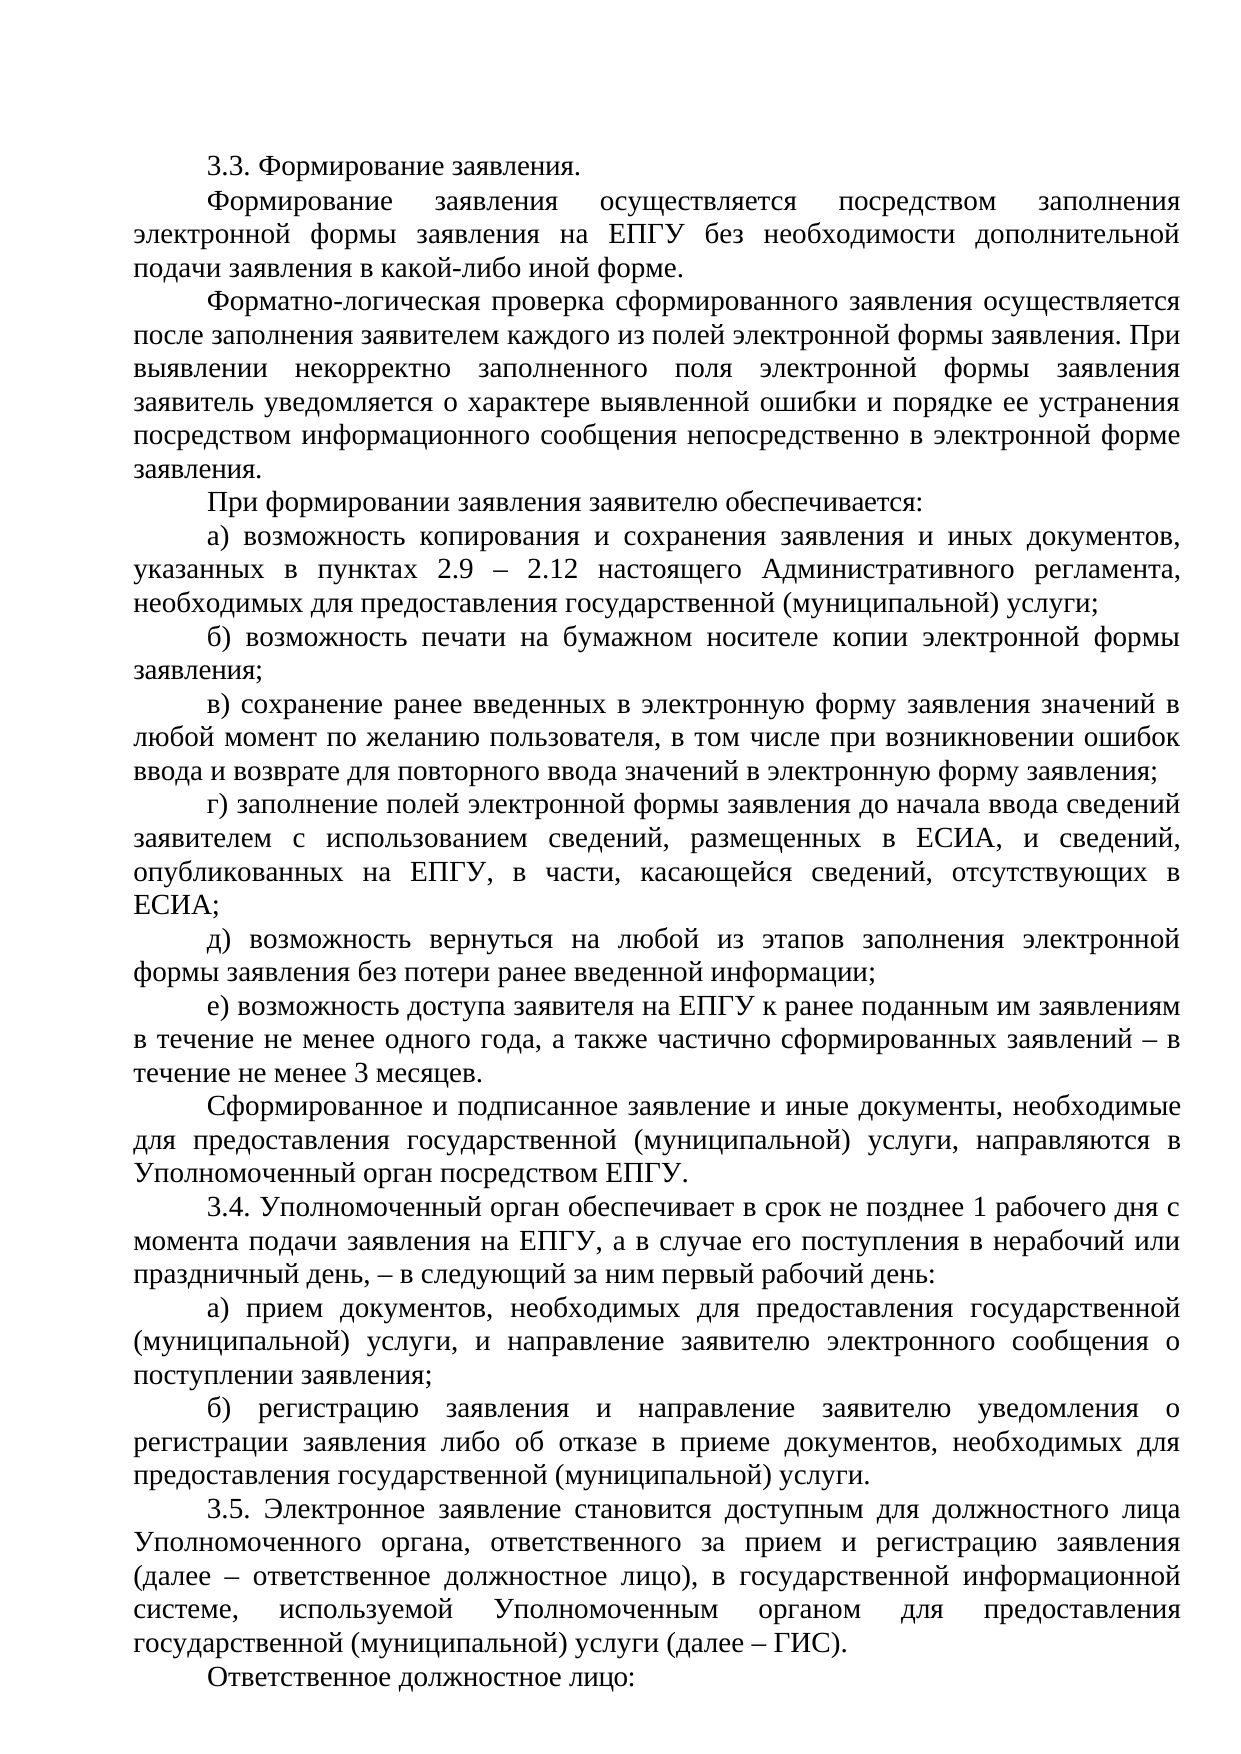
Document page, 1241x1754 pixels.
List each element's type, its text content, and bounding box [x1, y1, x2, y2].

text Ответственное должностное лицо: [207, 1659, 1223, 1692]
text Формирование заявления осуществляется посредством заполнения электронной формы заявления на ЕПГУ без необходимости дополнительной подачи заявления в какой-либо иной форме. [133, 183, 1181, 283]
list Уполномоченный орган обеспечивает в срок не позднее 1 рабочего дня с момента подачи заявления на ЕПГУ, а в случае его поступления в нерабочий или праздничный день, – в следующий за ним первый рабочий день: [133, 1189, 1181, 1290]
text а) прием документов, необходимых для предоставления государственной (муниципальной) услуги, и направление заявителю электронного сообщения о поступлении заявления; [133, 1290, 1182, 1390]
text е) возможность доступа заявителя на ЕПГУ к ранее поданным им заявлениям в течение не менее одного года, а также частично сформированных заявлений – в течение не менее 3 месяцев. [133, 988, 1182, 1088]
text б) возможность печати на бумажном носителе копии электронной формы заявления; [133, 619, 1181, 686]
text При формировании заявления заявителю обеспечивается: [207, 484, 1223, 518]
list Электронное заявление становится доступным для должностного лица Уполномоченного органа, ответственного за прием и регистрацию заявления (далее – ответственное должностное лицо), в государственной информационной системе, используемой Уполномоченным органом для предоставления государственной (муниципальной) услуги (далее – ГИС). [133, 1491, 1182, 1659]
text Сформированное и подписанное заявление и иные документы, необходимые для предоставления государственной (муниципальной) услуги, направляются в Уполномоченный орган посредством ЕПГУ. [133, 1088, 1182, 1189]
text б) регистрацию заявления и направление заявителю уведомления о регистрации заявления либо об отказе в приеме документов, необходимых для предоставления государственной (муниципальной) услуги. [133, 1390, 1181, 1491]
text д) возможность вернуться на любой из этапов заполнения электронной формы заявления без потери ранее введенной информации; [133, 921, 1181, 988]
text Форматно-логическая проверка сформированного заявления осуществляется после заполнения заявителем каждого из полей электронной формы заявления. При выявлении некорректно заполненного поля электронной формы заявления заявитель уведомляется о характере выявленной ошибки и порядке ее устранения посредством информационного сообщения непосредственно в электронной форме заявления. [133, 283, 1181, 484]
text в) сохранение ранее введенных в электронную форму заявления значений в любой момент по желанию пользователя, в том числе при возникновении ошибок ввода и возврате для повторного ввода значений в электронную форму заявления; [133, 686, 1181, 786]
text а) возможность копирования и сохранения заявления и иных документов, указанных в пунктах 2.9 – 2.12 настоящего Административного регламента, необходимых для предоставления государственной (муниципальной) услуги; [133, 518, 1182, 619]
list Формирование заявления. [207, 149, 1223, 183]
text г) заполнение полей электронной формы заявления до начала ввода сведений заявителем с использованием сведений, размещенных в ЕСИА, и сведений, опубликованных на ЕПГУ, в части, касающейся сведений, отсутствующих в ЕСИА; [133, 787, 1182, 921]
